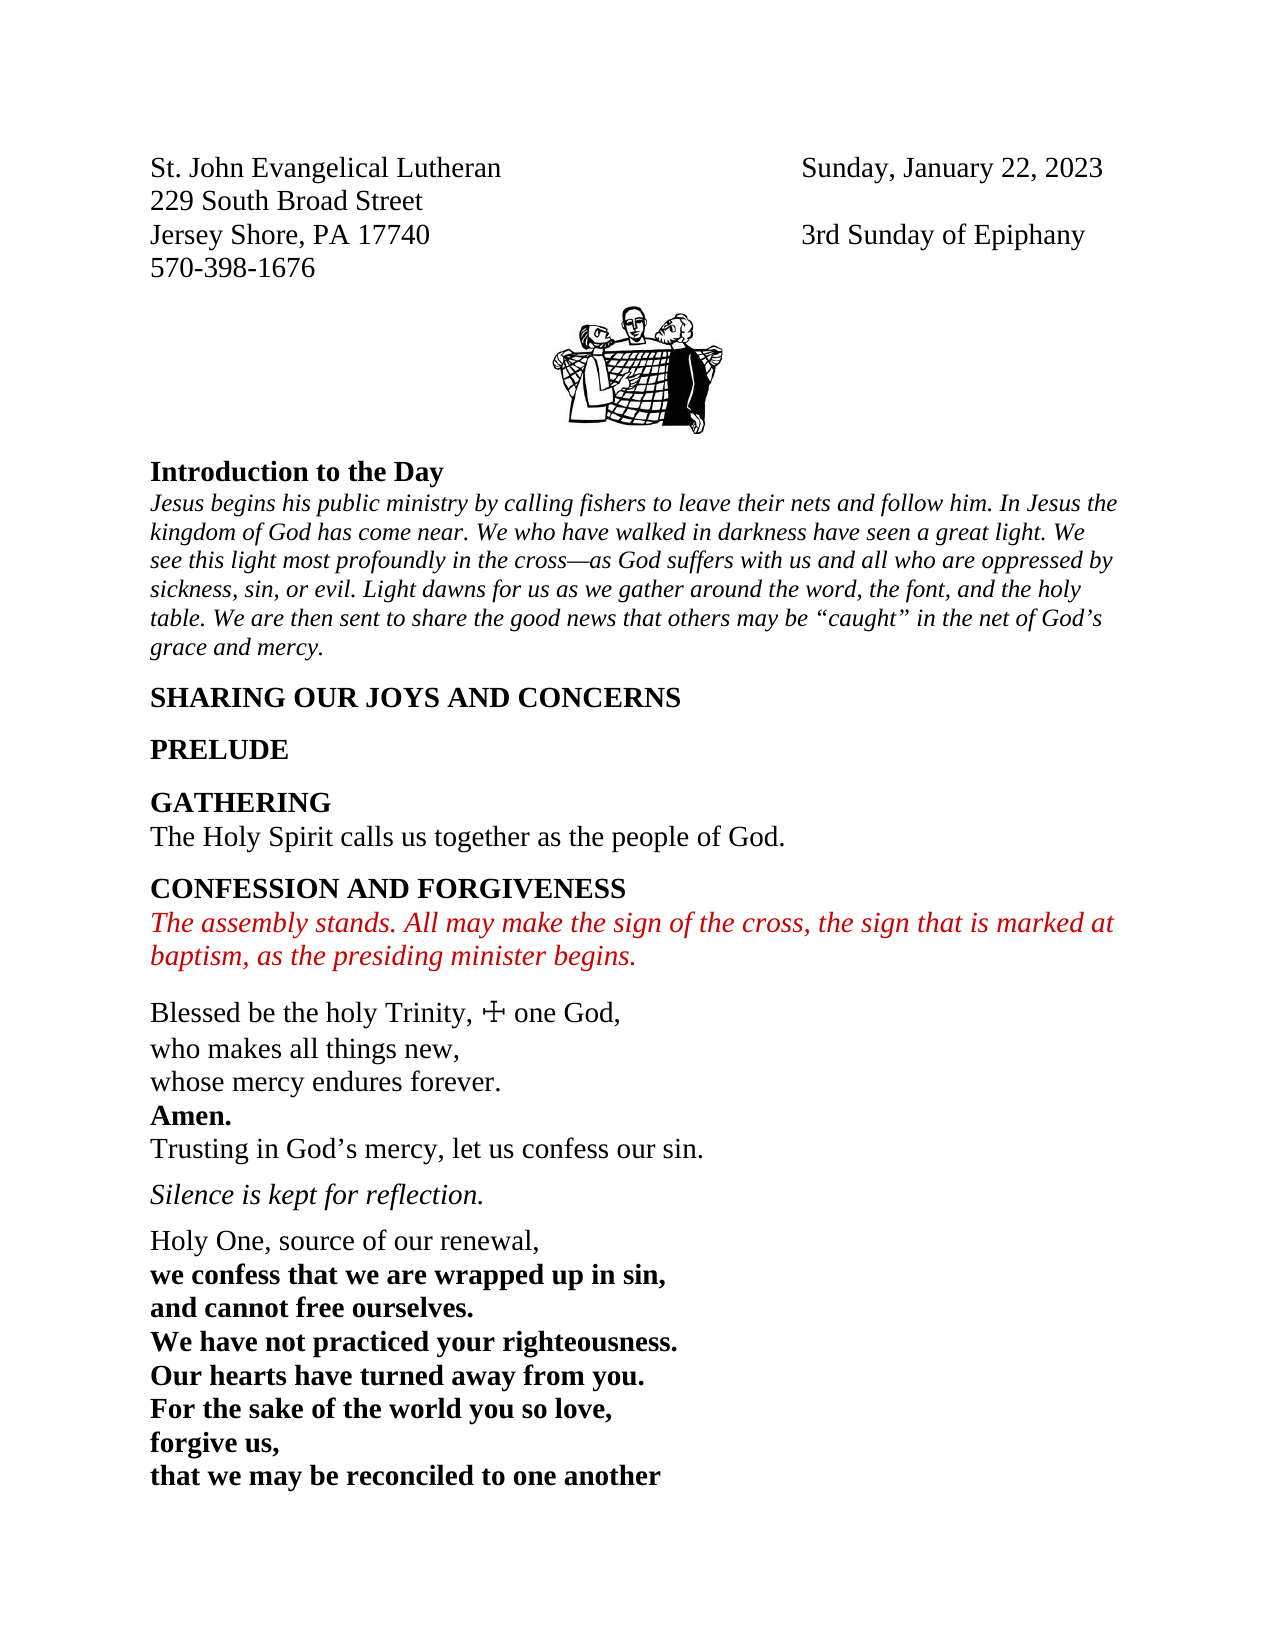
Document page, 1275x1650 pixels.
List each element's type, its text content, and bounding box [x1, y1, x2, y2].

text Our hearts have turned away from you. [150, 1358, 1125, 1391]
text 570-398-1676 [150, 251, 1125, 284]
picture [552, 284, 723, 455]
text that we may be reconciled to one another [150, 1458, 1125, 1492]
text For the sake of the world you so love, [150, 1391, 1125, 1425]
text Silence is kept for reflection. [150, 1177, 1125, 1211]
text Holy One, source of our renewal, [150, 1223, 1125, 1257]
text Prelude [150, 732, 1125, 766]
text Confession and Forgiveness [150, 871, 1125, 905]
text whose mercy endures forever. [150, 1064, 1125, 1098]
text Trusting in God’s mercy, let us confess our sin. [150, 1131, 1125, 1165]
text forgive us, [150, 1425, 1125, 1458]
text We have not practiced your righteousness. [150, 1324, 1125, 1358]
text and cannot free ourselves. [150, 1291, 1125, 1324]
text Blessed be the holy Trinity, ☩ one God, [150, 991, 1125, 1031]
text Amen. [150, 1098, 1125, 1131]
text we confess that we are wrapped up in sin, [150, 1257, 1125, 1291]
text Jesus begins his public ministry by calling fishers to leave their nets and follow him. In Jesus the kingdom of God has come near. We who have walked in darkness have seen a great light. We see this light most profoundly in the cross—as God suffers with us and all who are oppressed by sickness, sin, or evil. Light dawns for us as we gather around the word, the font, and the holy table. We are then sent to share the good news that others may be “caught” in the net of God’s grace and mercy. [324, 488, 1125, 661]
text Introduction to the Day [150, 454, 1125, 488]
text The assembly stands. All may make the sign of the cross, the sign that is marked at baptism, as the presiding minister begins. [150, 905, 1125, 972]
text SHARING OUR JOYS AND CONCERNS [150, 680, 1125, 713]
text 229 South Broad Street [150, 183, 1125, 217]
text The Holy Spirit calls us together as the people of God. [150, 819, 1125, 852]
text St. John Evangelical Lutheran Sunday, January 22, 2023 [150, 150, 1125, 183]
text who makes all things new, [150, 1031, 1125, 1064]
text Gathering [150, 785, 1125, 819]
text Jersey Shore, PA 17740 3rd Sunday of Epiphany [150, 217, 1125, 251]
